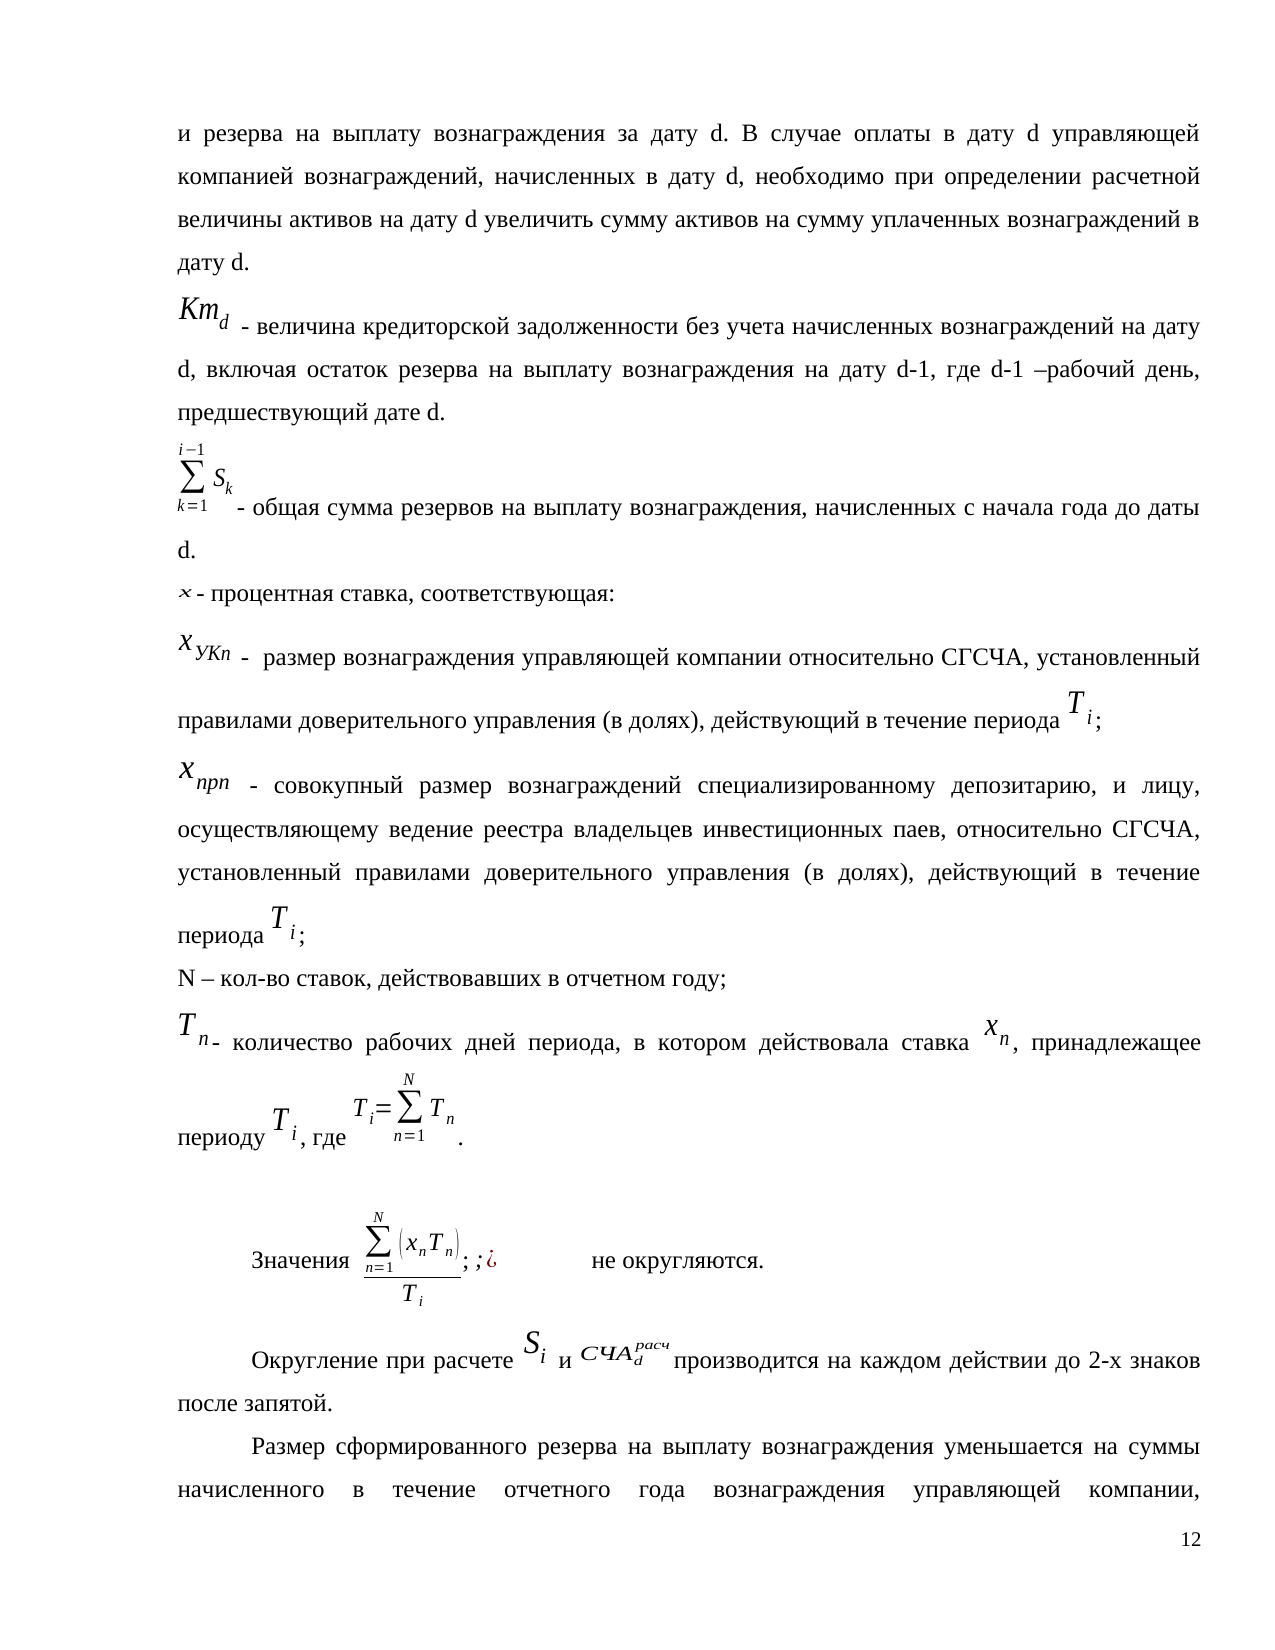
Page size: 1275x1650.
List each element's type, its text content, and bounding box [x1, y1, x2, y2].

text N – кол-во ставок, действовавших в отчетном году; [177, 963, 1201, 992]
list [177, 1431, 1201, 1503]
text Округление при расчете и производится на каждом действии до 2-х знаков после запятой. [177, 1325, 1201, 1417]
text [177, 118, 1201, 276]
text Значения ; не округляются. [177, 1208, 1201, 1310]
text - процентная ставка, соответствующая: [177, 578, 1201, 607]
text - количество рабочих дней периода, в котором действовала ставка , принадлежащее периоду , где . [177, 1007, 1201, 1151]
text - общая сумма резервов на выплату вознаграждения, начисленных с начала года до даты d. [177, 440, 1201, 564]
text - размер вознаграждения управляющей компании относительно СГСЧА, установленный правилами доверительного управления (в долях), действующий в течение периода ; [177, 621, 1201, 734]
text - величина кредиторской задолженности без учета начисленных вознаграждений на дату d, включая остаток резерва на выплату вознаграждения на дату d-1, где d-1 –рабочий день, предшествующий дате d. [177, 291, 1201, 426]
text - совокупный размер вознаграждений специализированному депозитарию, и лицу, осуществляющему ведение реестра владельцев инвестиционных паев, относительно СГСЧА, установленный правилами доверительного управления (в долях), действующий в течение периода ; [177, 748, 1201, 949]
